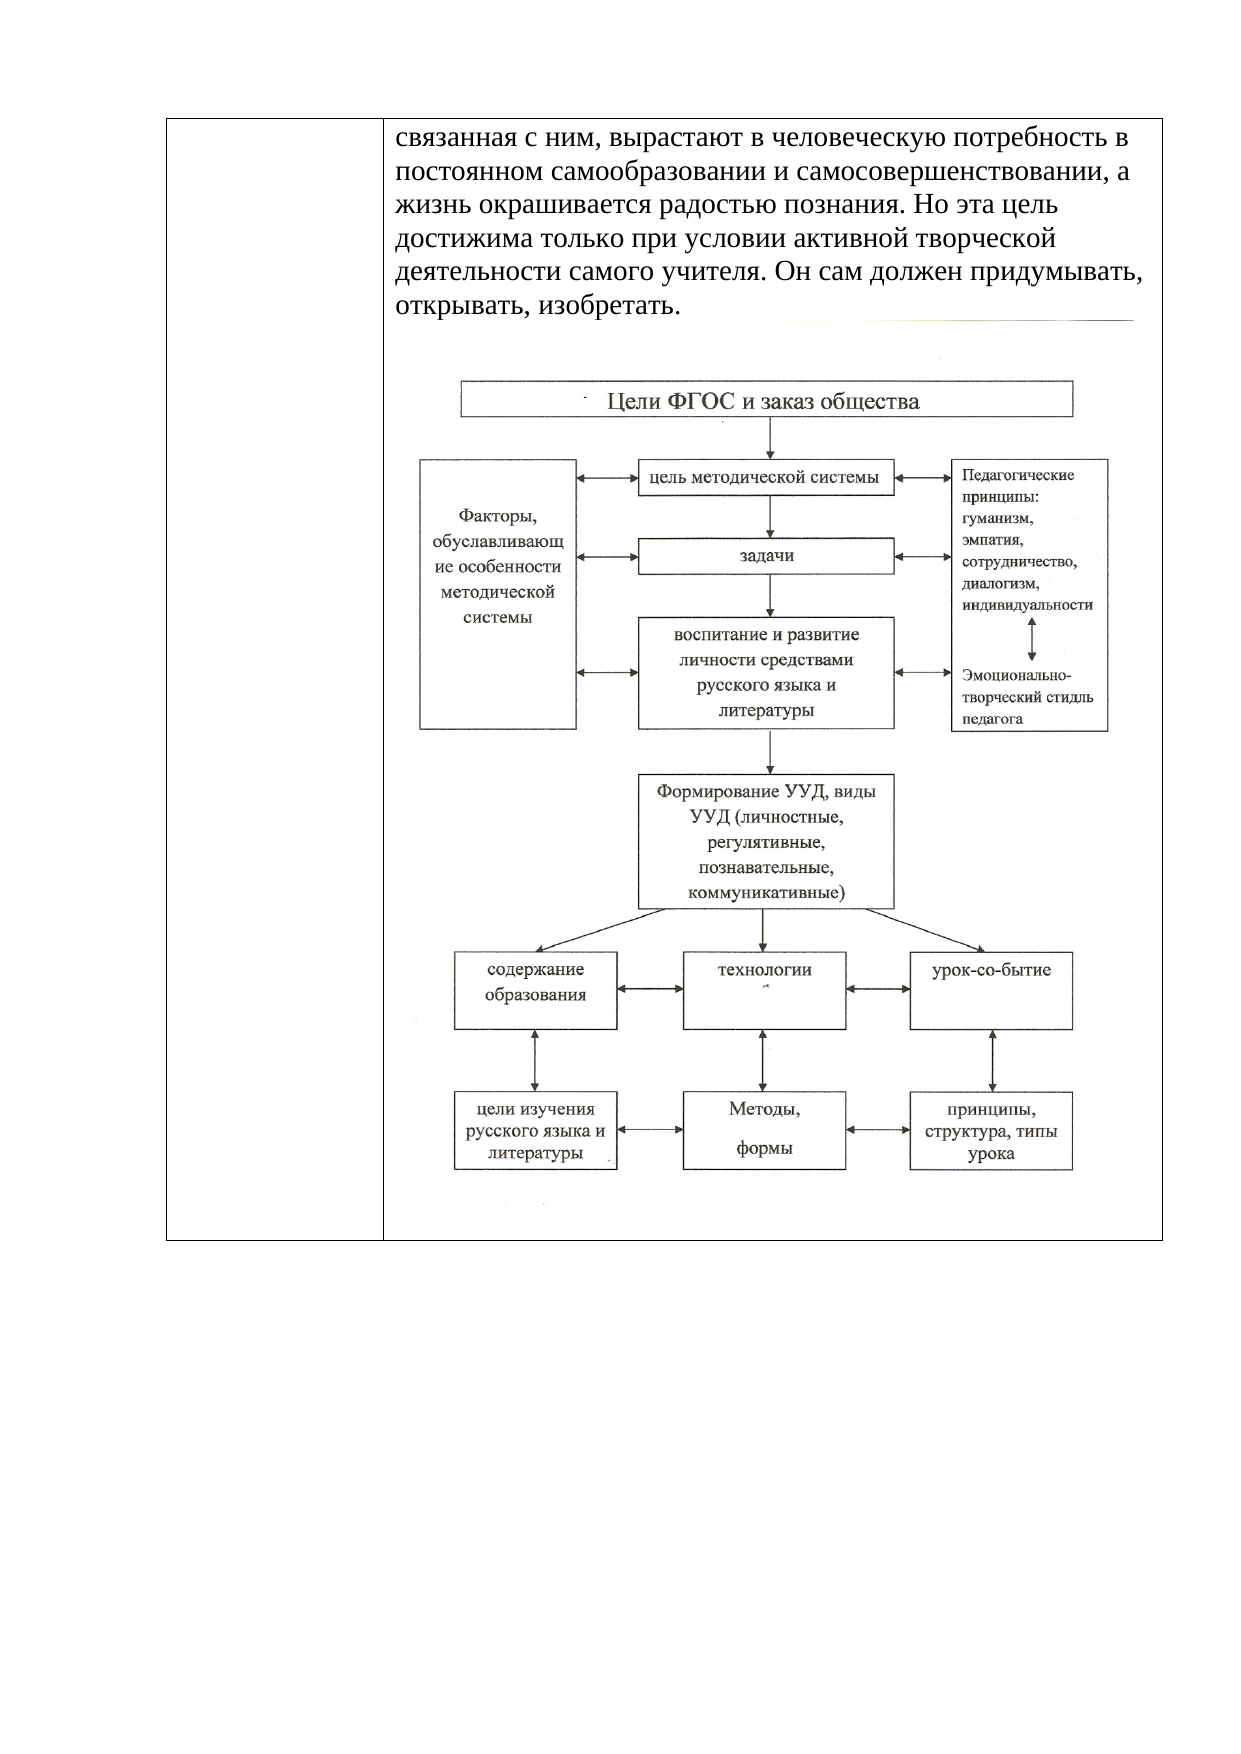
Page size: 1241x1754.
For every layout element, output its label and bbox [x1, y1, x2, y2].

table_cell [384, 119, 1162, 1240]
picture [395, 320, 1134, 1207]
table_cell [167, 119, 383, 1240]
